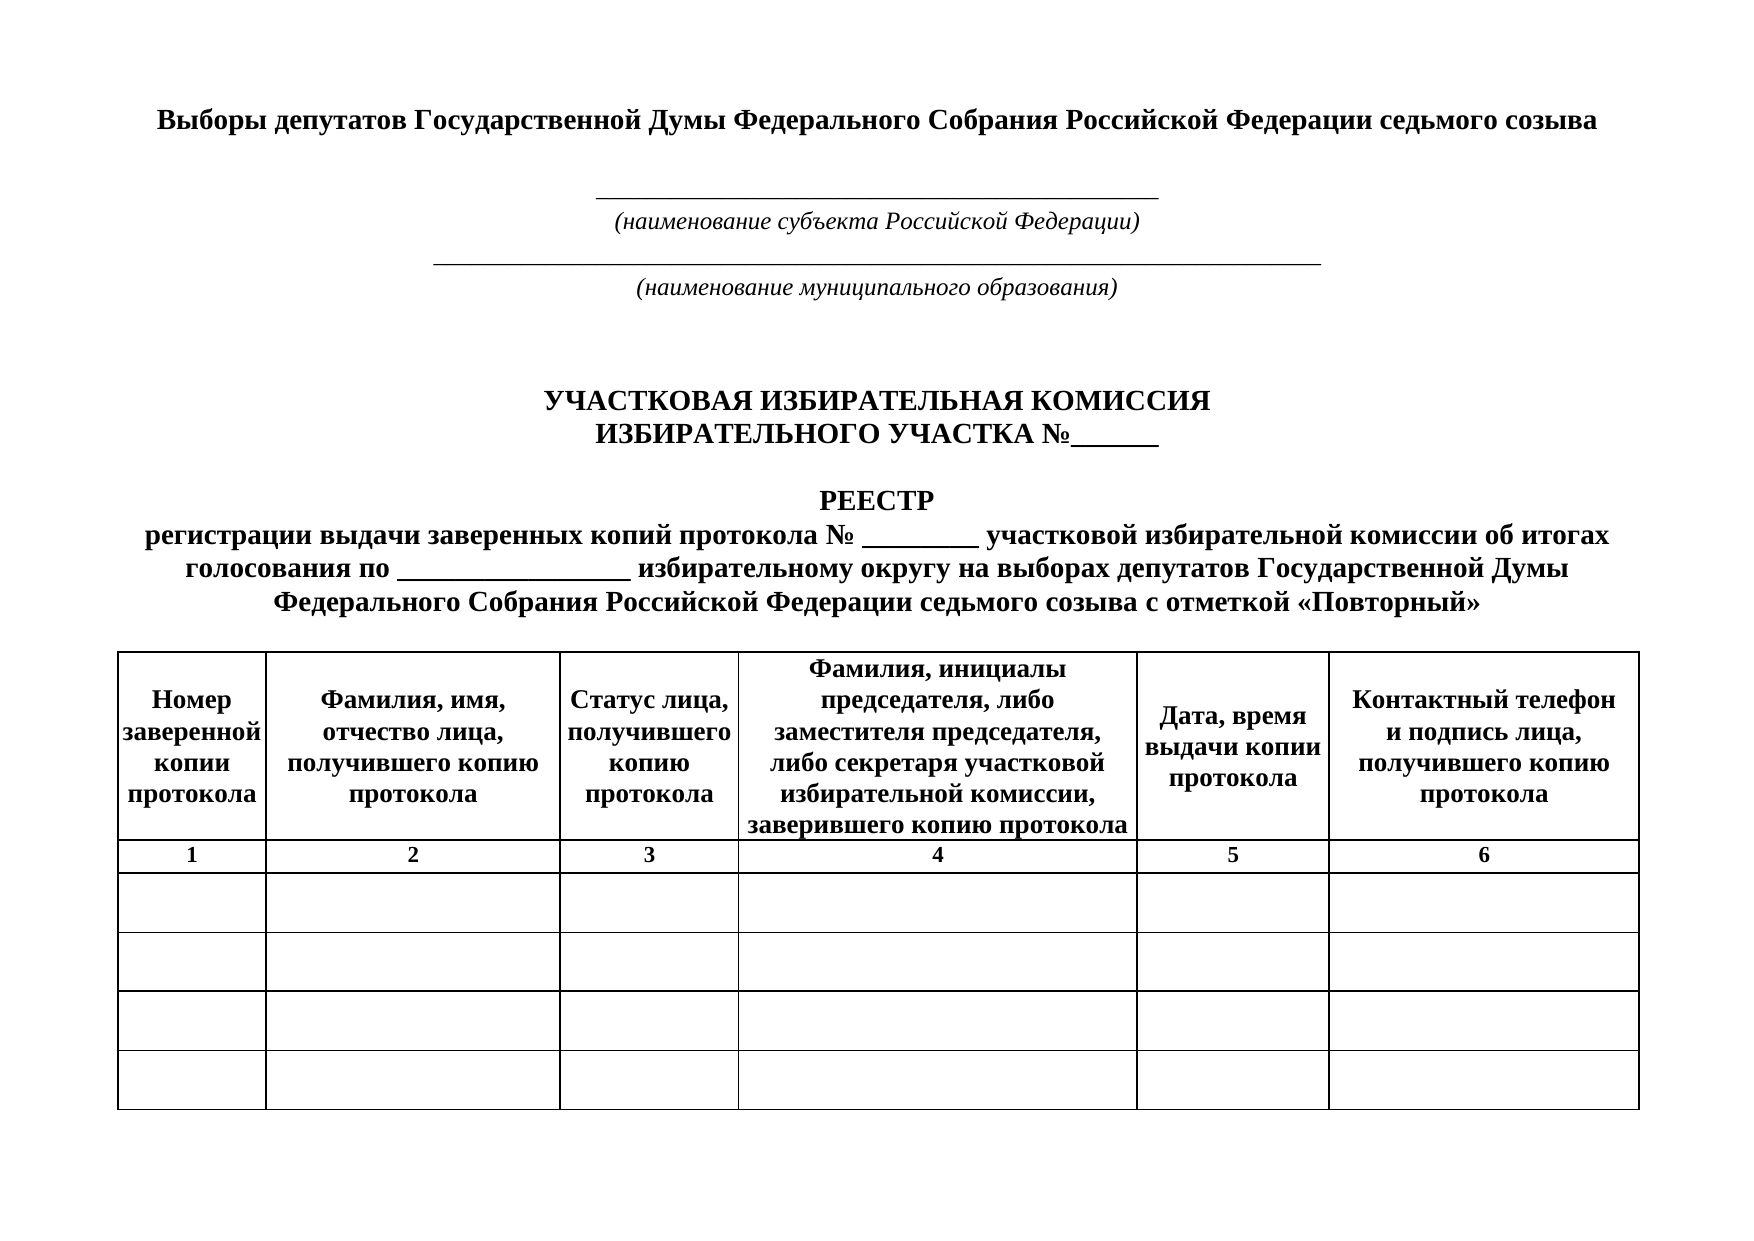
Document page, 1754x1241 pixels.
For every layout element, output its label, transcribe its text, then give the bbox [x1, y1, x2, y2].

table_cell [1138, 1051, 1328, 1108]
table_cell [561, 933, 738, 990]
table_header Дата, время выдачи копии протокола [1138, 653, 1328, 839]
table_cell [1138, 992, 1328, 1049]
text регистрации выдачи заверенных копий протокола № ________ участковой избирательной комиссии об итогах голосования по ________________ избирательному округу на выборах депутатов Государственной Думы Федерального Собрания Российской Федерации седьмого созыва с отметкой «Повторный» [118, 517, 1636, 617]
table_cell [561, 992, 738, 1049]
text УЧАСТКОВАЯ ИЗБИРАТЕЛЬНАЯ КОМИССИЯ [118, 383, 1636, 416]
table_cell [739, 933, 1136, 990]
table_cell 6 [1330, 841, 1638, 872]
table_cell [1138, 874, 1328, 931]
table_cell [561, 1051, 738, 1108]
table_cell [267, 874, 559, 931]
table_cell [1138, 933, 1328, 990]
table_cell [267, 992, 559, 1049]
text ИЗБИРАТЕЛЬНОГО УЧАСТКА №______ [118, 416, 1636, 450]
table_cell [119, 1051, 265, 1108]
table_cell [267, 933, 559, 990]
table_cell [1330, 1051, 1638, 1108]
table_cell [119, 992, 265, 1049]
table_cell [739, 874, 1136, 931]
table_cell [267, 1051, 559, 1108]
table_cell [119, 874, 265, 931]
table_cell [119, 933, 265, 990]
table_cell 5 [1138, 841, 1328, 872]
table_header Контактный телефон и подпись лица, получившего копию протокола [1330, 653, 1638, 839]
table_cell [1330, 874, 1638, 931]
table_cell 2 [267, 841, 559, 872]
table_cell [561, 874, 738, 931]
table_cell 1 [119, 841, 265, 872]
table_cell [1330, 992, 1638, 1049]
table_cell 3 [561, 841, 738, 872]
text РЕЕСТР [118, 483, 1635, 517]
table_cell [739, 1051, 1136, 1108]
text _______________________________________________________________________ (наименование муниципального образования) [118, 239, 1636, 301]
table_header Статус лица, получившего копию протокола [561, 653, 738, 839]
table_cell [1330, 933, 1638, 990]
text _____________________________________________ (наименование субъекта Российской Федерации) [118, 173, 1636, 235]
table_header Фамилия, имя, отчество лица, получившего копию протокола [267, 653, 559, 839]
text Выборы депутатов Государственной Думы Федерального Собрания Российской Федерации седьмого созыва [118, 102, 1636, 135]
table_cell 4 [739, 841, 1136, 872]
table_header Номер заверенной копии протокола [119, 653, 265, 839]
table_cell [739, 992, 1136, 1049]
